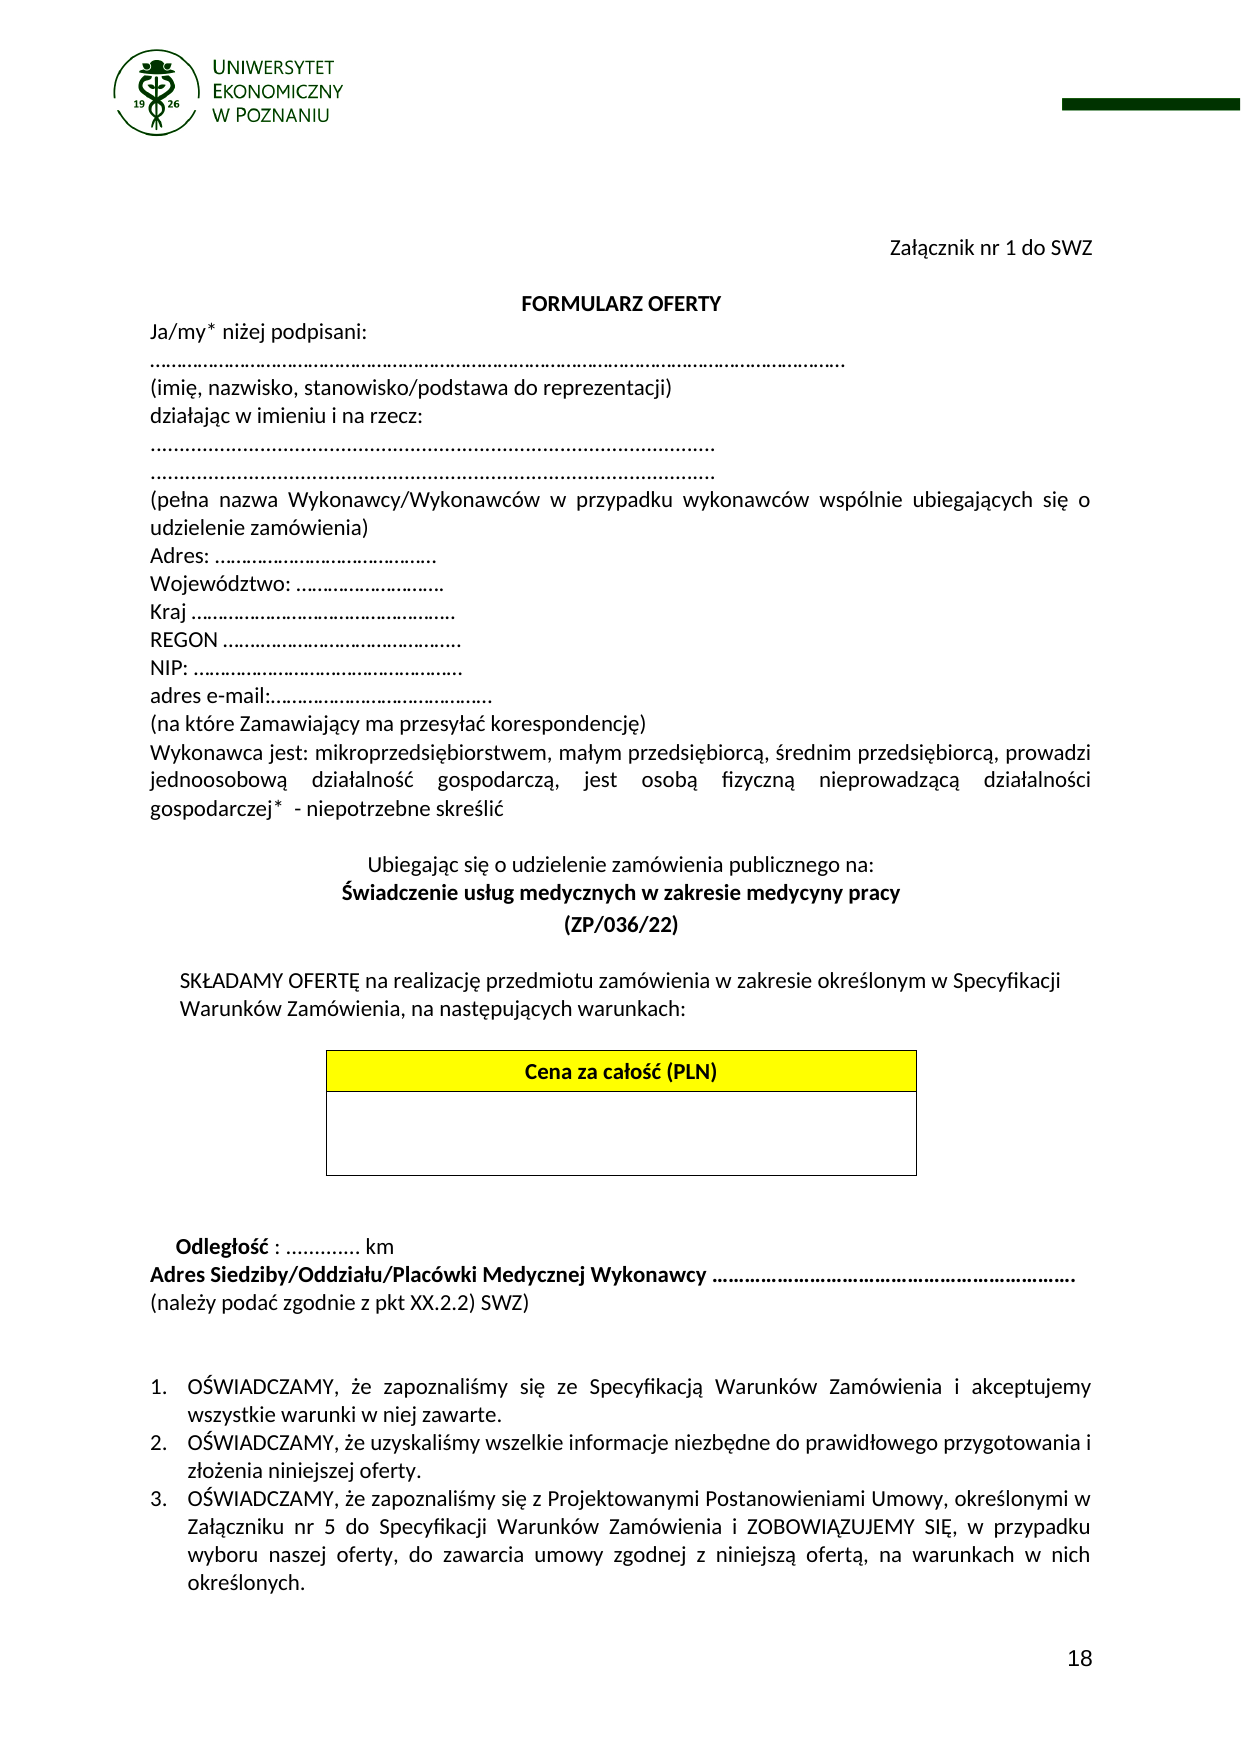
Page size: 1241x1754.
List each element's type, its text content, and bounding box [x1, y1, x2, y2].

text Załącznik nr 1 do SWZ [150, 233, 1092, 261]
text Ubiegając się o udzielenie zamówienia publicznego na: [150, 850, 1092, 878]
text …………………………………………………………………………………………………………………… [150, 345, 1092, 373]
text Świadczenie usług medycznych w zakresie medycyny pracy [150, 878, 1092, 906]
text (na które Zamawiający ma przesyłać korespondencję) [150, 709, 1092, 738]
text NIP: …………………………………………… [150, 653, 1092, 682]
list OŚWIADCZAMY, że uzyskaliśmy wszelkie informacje niezbędne do prawidłowego przygotowania i złożenia niniejszej oferty. [150, 1428, 1092, 1484]
table_header Cena za całość (PLN) [327, 1051, 916, 1091]
text adres e-mail:…………………………………… [150, 682, 1092, 709]
picture [51, 0, 1241, 249]
text (ZP/036/22) [150, 910, 1092, 938]
text (pełna nazwa Wykonawcy/Wykonawców w przypadku wykonawców wspólnie ubiegających się o udzielenie zamówienia) [150, 485, 1092, 541]
text SKŁADAMY OFERTĘ na realizację przedmiotu zamówienia w zakresie określonym w Specyfikacji Warunków Zamówienia, na następujących warunkach: [179, 966, 1092, 1022]
text Województwo: ………………………. [150, 569, 1092, 597]
text Ja/my* niżej podpisani: [150, 317, 1092, 345]
text (należy podać zgodnie z pkt XX.2.2) SWZ) [150, 1288, 1092, 1316]
text Odległość : ............. km [150, 1232, 1092, 1260]
text .................................................................................................. [150, 457, 1092, 485]
text FORMULARZ OFERTY [150, 289, 1092, 317]
list OŚWIADCZAMY, że zapoznaliśmy się z Projektowanymi Postanowieniami Umowy, określonymi w Załączniku nr 5 do Specyfikacji Warunków Zamówienia i ZOBOWIĄZUJEMY SIĘ, w przypadku wyboru naszej oferty, do zawarcia umowy zgodnej z niniejszą ofertą, na warunkach w nich określonych. [150, 1484, 1092, 1597]
table_cell [327, 1092, 916, 1175]
text (imię, nazwisko, stanowisko/podstawa do reprezentacji) [150, 373, 1092, 401]
text Adres Siedziby/Oddziału/Placówki Medycznej Wykonawcy …………………………………………………………. [150, 1260, 1092, 1288]
text REGON …….……………………………….. [150, 626, 1092, 653]
text .................................................................................................. [150, 429, 1092, 457]
text Kraj ………………………………………….. [150, 597, 1092, 626]
text działając w imieniu i na rzecz: [150, 401, 1092, 429]
text Adres: …………………………………… [150, 541, 1092, 569]
list OŚWIADCZAMY, że zapoznaliśmy się ze Specyfikacją Warunków Zamówienia i akceptujemy wszystkie warunki w niej zawarte. [150, 1372, 1092, 1428]
text Wykonawca jest: mikroprzedsiębiorstwem, małym przedsiębiorcą, średnim przedsiębiorcą, prowadzi jednoosobową działalność gospodarczą, jest osobą fizyczną nieprowadzącą działalności gospodarczej* - niepotrzebne skreślić [150, 738, 1092, 822]
